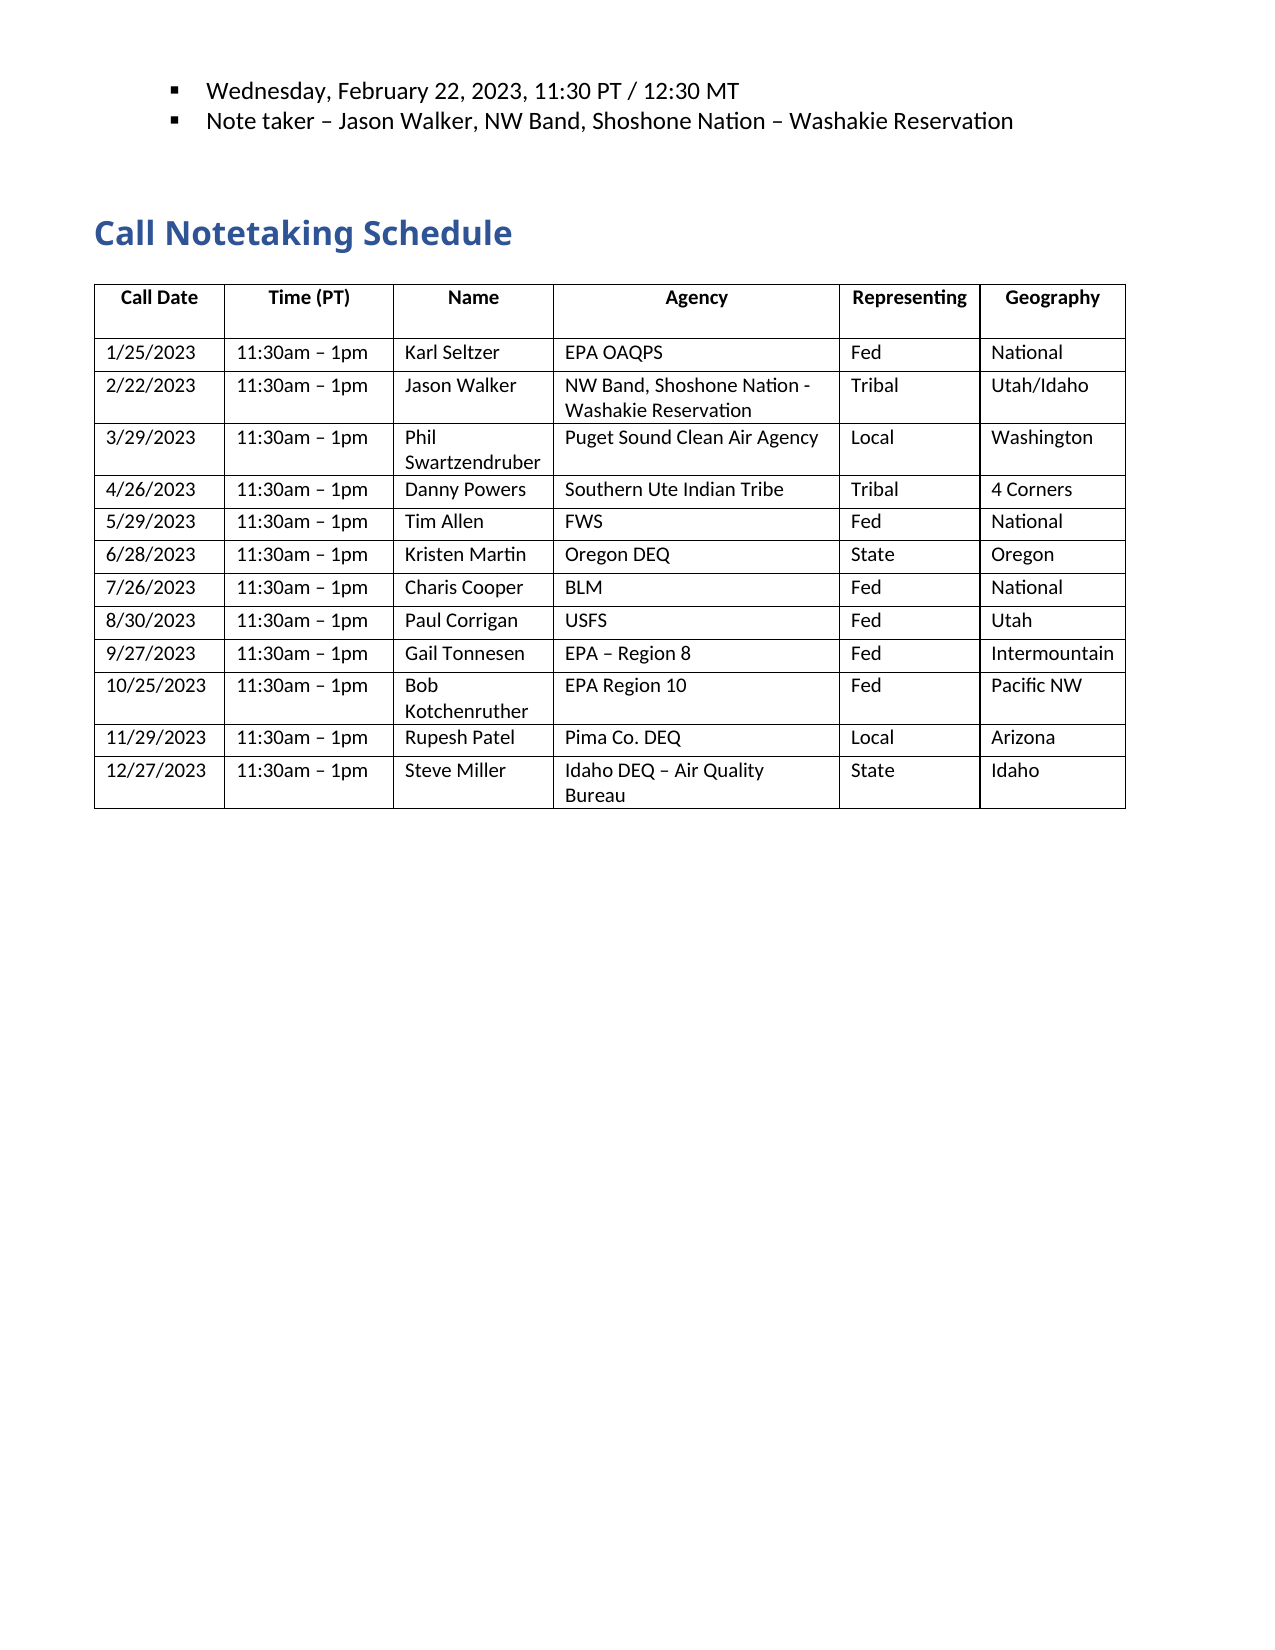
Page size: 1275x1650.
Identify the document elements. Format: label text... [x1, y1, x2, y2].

table_cell FWS [554, 509, 839, 540]
table_cell Gail Tonnesen [394, 640, 553, 672]
table_cell 4/26/2023 [95, 476, 224, 507]
table_cell Idaho DEQ – Air Quality Bureau [554, 757, 839, 808]
table_cell Steve Miller [394, 757, 553, 808]
table_cell 11:30am – 1pm [225, 541, 393, 573]
table_cell Bob Kotchenruther [394, 673, 553, 723]
table_cell 11:30am – 1pm [225, 757, 393, 808]
table_cell Southern Ute Indian Tribe [554, 476, 839, 507]
table_cell 7/26/2023 [95, 574, 224, 606]
table_cell 1/25/2023 [95, 339, 224, 371]
table_cell Washington [981, 424, 1125, 475]
table_cell 11:30am – 1pm [225, 476, 393, 507]
table_cell 12/27/2023 [95, 757, 224, 808]
table_cell 8/30/2023 [95, 607, 224, 639]
table_cell EPA – Region 8 [554, 640, 839, 672]
list Note taker – Jason Walker, NW Band, Shoshone Nation – Washakie Reservation [169, 106, 1191, 136]
table_cell 9/27/2023 [95, 640, 224, 672]
table_cell 11:30am – 1pm [225, 574, 393, 606]
table_cell 3/29/2023 [95, 424, 224, 475]
table_cell Fed [840, 640, 979, 672]
table_cell 11:30am – 1pm [225, 424, 393, 475]
table_cell 6/28/2023 [95, 541, 224, 573]
table_cell Arizona [981, 725, 1125, 756]
table_cell 11/29/2023 [95, 725, 224, 756]
table_cell Danny Powers [394, 476, 553, 507]
table_cell Tribal [840, 372, 979, 423]
table_cell Utah/Idaho [981, 372, 1125, 423]
table_cell 5/29/2023 [95, 509, 224, 540]
table_cell National [981, 339, 1125, 371]
table_cell Fed [840, 607, 979, 639]
table_cell Oregon [981, 541, 1125, 573]
table_cell Puget Sound Clean Air Agency [554, 424, 839, 475]
table_cell Rupesh Patel [394, 725, 553, 756]
table_header Representing [840, 285, 979, 338]
table_cell 11:30am – 1pm [225, 640, 393, 672]
table_header Name [394, 285, 553, 338]
table_cell Pima Co. DEQ [554, 725, 839, 756]
table_cell Local [840, 424, 979, 475]
table_cell USFS [554, 607, 839, 639]
table_cell BLM [554, 574, 839, 606]
table_cell Idaho [981, 757, 1125, 808]
table_cell 2/22/2023 [95, 372, 224, 423]
table_cell Phil Swartzendruber [394, 424, 553, 475]
table_cell Jason Walker [394, 372, 553, 423]
table_header Call Date [95, 285, 224, 338]
table_header Agency [554, 285, 839, 338]
table_cell 10/25/2023 [95, 673, 224, 723]
table_header Time (PT) [225, 285, 393, 338]
table_cell Local [840, 725, 979, 756]
table_cell EPA OAQPS [554, 339, 839, 371]
table_cell 4 Corners [981, 476, 1125, 507]
table_cell Fed [840, 673, 979, 723]
table_cell Oregon DEQ [554, 541, 839, 573]
table_cell Kristen Martin [394, 541, 553, 573]
table_cell Charis Cooper [394, 574, 553, 606]
table_cell Pacific NW [981, 673, 1125, 723]
table_cell Fed [840, 574, 979, 606]
table_cell NW Band, Shoshone Nation - Washakie Reservation [554, 372, 839, 423]
list Wednesday, February 22, 2023, 11:30 PT / 12:30 MT [169, 75, 1191, 106]
table_cell State [840, 541, 979, 573]
table_header Geography [981, 285, 1125, 338]
table_cell Karl Seltzer [394, 339, 553, 371]
table_cell National [981, 574, 1125, 606]
table_cell Fed [840, 509, 979, 540]
table_cell National [981, 509, 1125, 540]
table_cell Utah [981, 607, 1125, 639]
table_cell 11:30am – 1pm [225, 607, 393, 639]
table_cell Intermountain [981, 640, 1125, 672]
table_cell State [840, 757, 979, 808]
table_cell Tribal [840, 476, 979, 507]
table_cell 11:30am – 1pm [225, 509, 393, 540]
table_cell EPA Region 10 [554, 673, 839, 723]
table_cell Paul Corrigan [394, 607, 553, 639]
table_cell Tim Allen [394, 509, 553, 540]
table_cell 11:30am – 1pm [225, 673, 393, 723]
table_cell 11:30am – 1pm [225, 725, 393, 756]
table_cell 11:30am – 1pm [225, 372, 393, 423]
table_cell Fed [840, 339, 979, 371]
subtitle Call Notetaking Schedule [94, 210, 1191, 255]
table_cell 11:30am – 1pm [225, 339, 393, 371]
